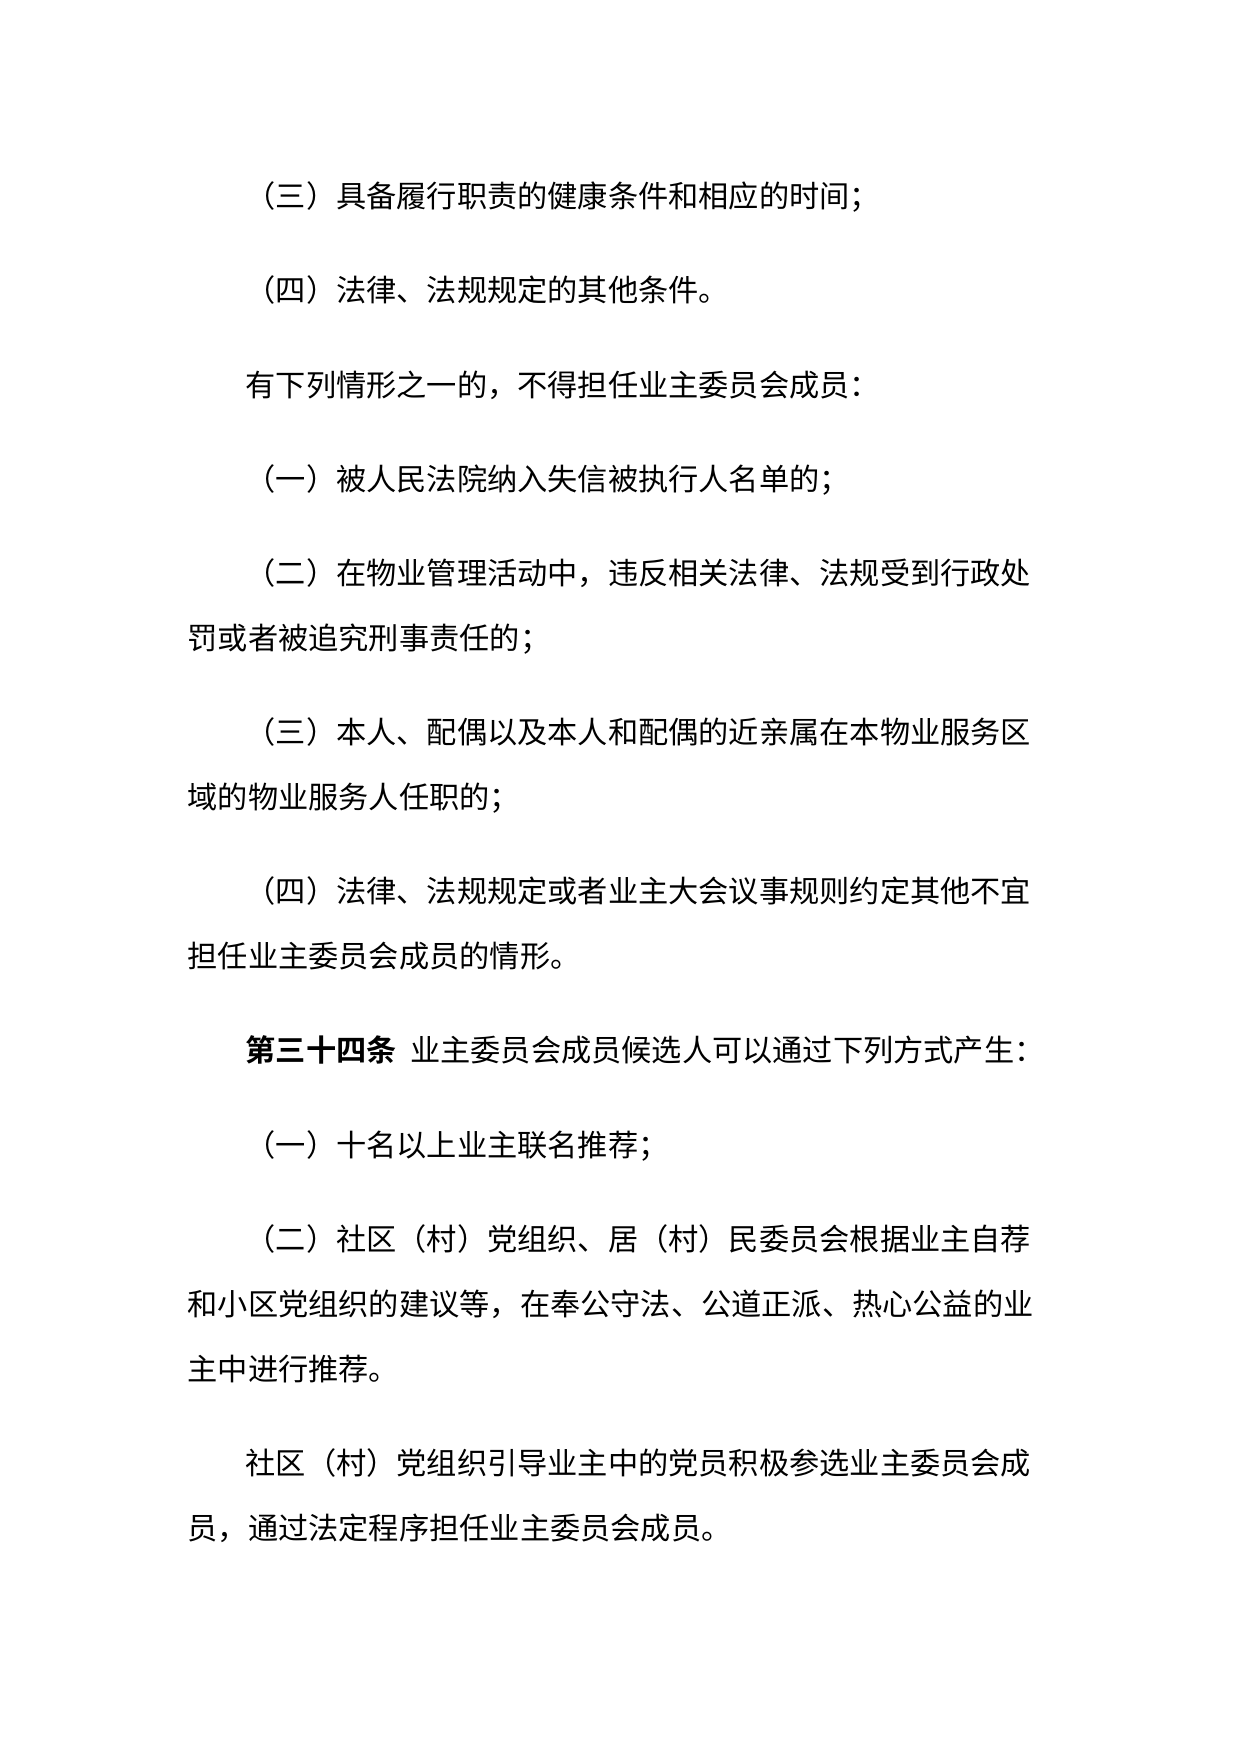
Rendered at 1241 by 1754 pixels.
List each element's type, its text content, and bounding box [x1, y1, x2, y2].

text （三）具备履行职责的健康条件和相应的时间； [187, 162, 1053, 227]
text （二）社区（村）党组织、居（村）民委员会根据业主自荐和小区党组织的建议等，在奉公守法、公道正派、热心公益的业主中进行推荐。 [187, 1204, 1053, 1399]
text 第三十四条 业主委员会成员候选人可以通过下列方式产生： [187, 1016, 1053, 1081]
text （四）法律、法规规定或者业主大会议事规则约定其他不宜担任业主委员会成员的情形。 [187, 857, 1053, 987]
text （三）本人、配偶以及本人和配偶的近亲属在本物业服务区域的物业服务人任职的； [187, 698, 1053, 828]
text 有下列情形之一的，不得担任业主委员会成员： [187, 350, 1053, 415]
text （二）在物业管理活动中，违反相关法律、法规受到行政处罚或者被追究刑事责任的； [187, 539, 1053, 669]
text （四）法律、法规规定的其他条件。 [187, 256, 1053, 321]
text （一）十名以上业主联名推荐； [187, 1110, 1053, 1175]
text （一）被人民法院纳入失信被执行人名单的； [187, 444, 1053, 509]
text 社区（村）党组织引导业主中的党员积极参选业主委员会成员，通过法定程序担任业主委员会成员。 [187, 1429, 1053, 1559]
